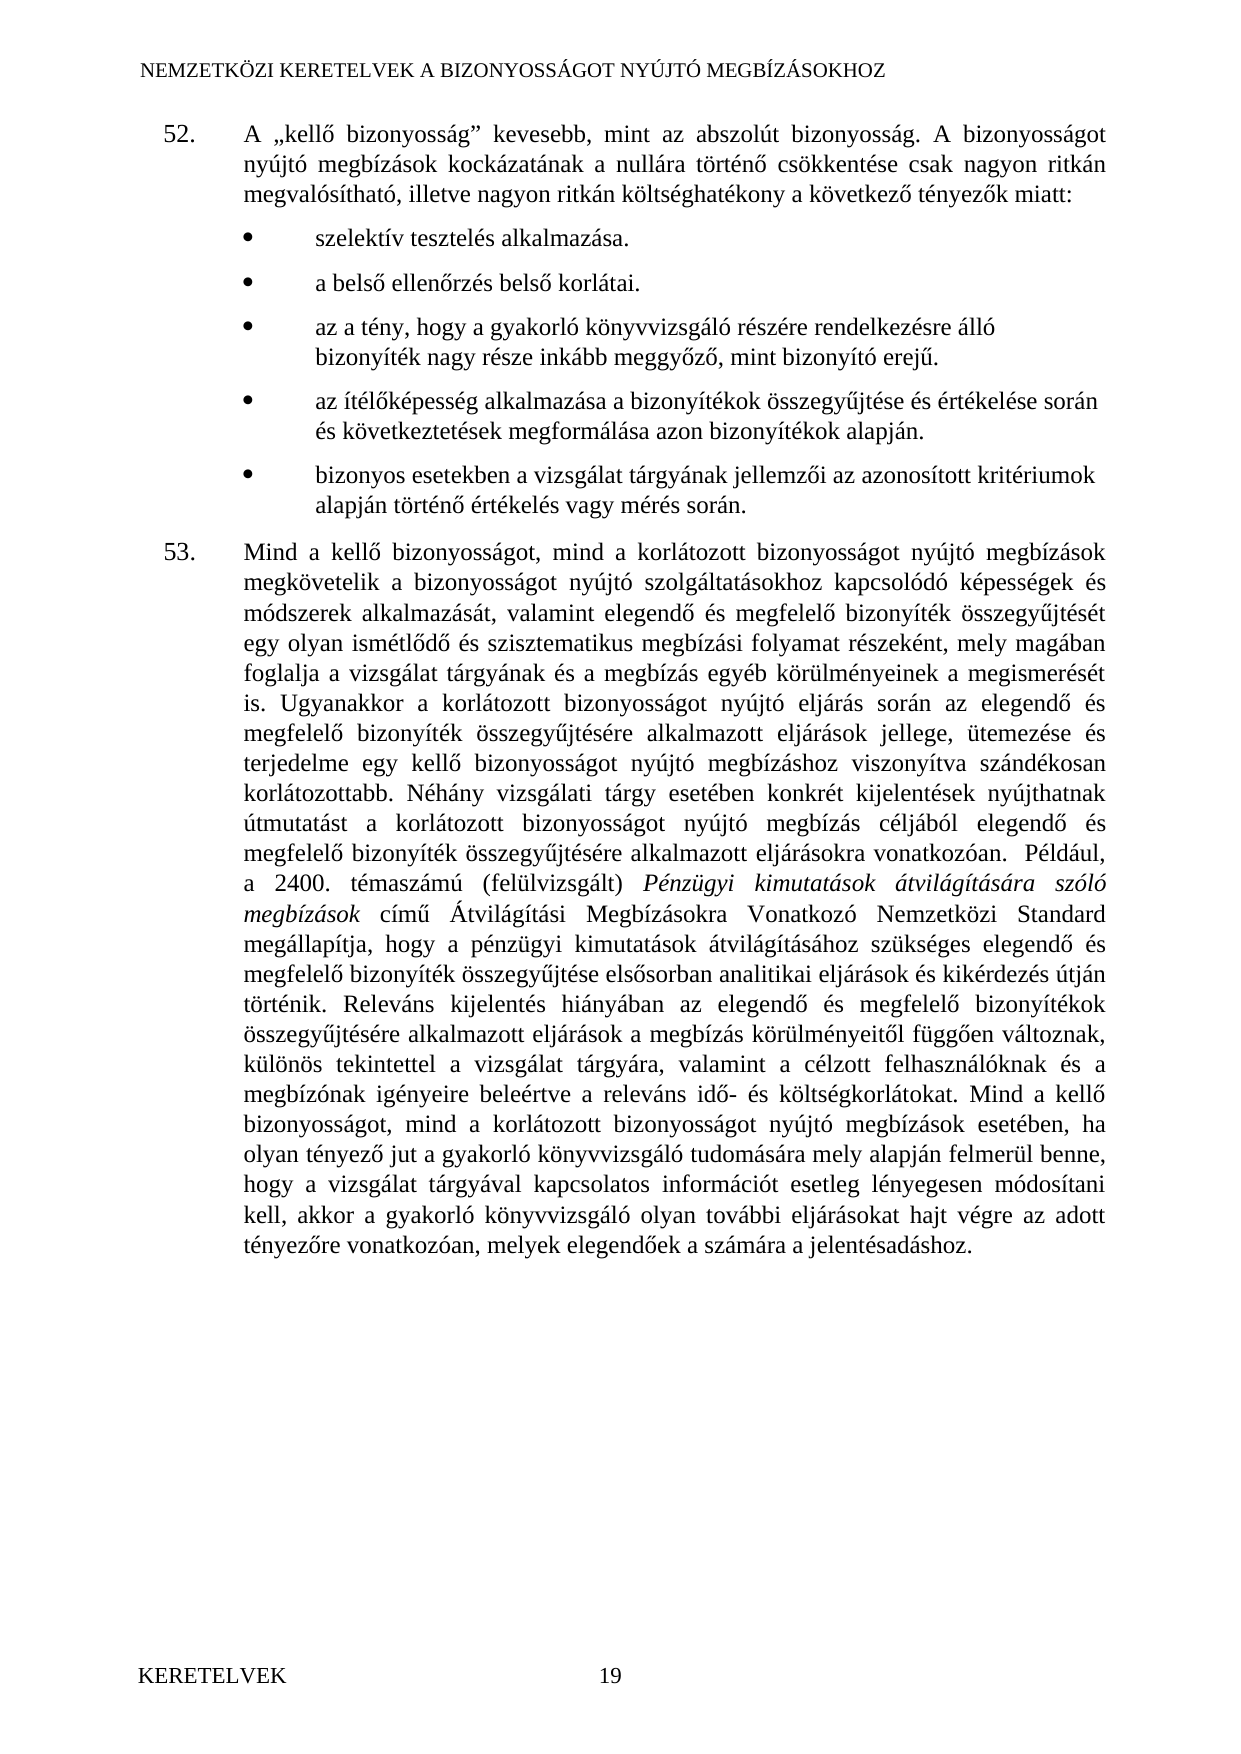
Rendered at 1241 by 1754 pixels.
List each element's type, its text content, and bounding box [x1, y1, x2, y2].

list bizonyos esetekben a vizsgálat tárgyának jellemzői az azonosított kritériumok alapján történő értékelés vagy mérés során. [243, 460, 1106, 519]
list A „kellő bizonyosság” kevesebb, mint az abszolút bizonyosság. A bizonyosságot nyújtó megbízások kockázatának a nullára történő csökkentése csak nagyon ritkán megvalósítható, illetve nagyon ritkán költséghatékony a következő tényezők miatt: [163, 118, 1107, 208]
list szelektív tesztelés alkalmazása. [243, 223, 1123, 252]
list Mind a kellő bizonyosságot, mind a korlátozott bizonyosságot nyújtó megbízások megkövetelik a bizonyosságot nyújtó szolgáltatásokhoz kapcsolódó képességek és módszerek alkalmazását, valamint elegendő és megfelelő bizonyíték összegyűjtését egy olyan ismétlődő és szisztematikus megbízási folyamat részeként, mely magában foglalja a vizsgálat tárgyának és a megbízás egyéb körülményeinek a megismerését is. Ugyanakkor a korlátozott bizonyosságot nyújtó eljárás során az elegendő és megfelelő bizonyíték összegyűjtésére alkalmazott eljárások jellege, ütemezése és terjedelme egy kellő bizonyosságot nyújtó megbízáshoz viszonyítva szándékosan korlátozottabb. Néhány vizsgálati tárgy esetében konkrét kijelentések nyújthatnak útmutatást a korlátozott bizonyosságot nyújtó megbízás céljából elegendő és megfelelő bizonyíték összegyűjtésére alkalmazott eljárásokra vonatkozóan. Például, a 2400. témaszámú (felülvizsgált) Pénzügyi kimutatások átvilágítására szóló megbízások című Átvilágítási Megbízásokra Vonatkozó Nemzetközi Standard megállapítja, hogy a pénzügyi kimutatások átvilágításához szükséges elegendő és megfelelő bizonyíték összegyűjtése elsősorban analitikai eljárások és kikérdezés útján történik. Releváns kijelentés hiányában az elegendő és megfelelő bizonyítékok összegyűjtésére alkalmazott eljárások a megbízás körülményeitől függően változnak, különös tekintettel a vizsgálat tárgyára, valamint a célzott felhasználóknak és a megbízónak igényeire beleértve a releváns idő- és költségkorlátokat. Mind a kellő bizonyosságot, mind a korlátozott bizonyosságot nyújtó megbízások esetében, ha olyan tényező jut a gyakorló könyvvizsgáló tudomására mely alapján felmerül benne, hogy a vizsgálat tárgyával kapcsolatos információt esetleg lényegesen módosítani kell, akkor a gyakorló könyvvizsgáló olyan további eljárásokat hajt végre az adott tényezőre vonatkozóan, melyek elegendőek a számára a jelentésadáshoz. [163, 536, 1107, 1258]
list a belső ellenőrzés belső korlátai. [243, 268, 1123, 297]
list az ítélőképesség alkalmazása a bizonyítékok összegyűjtése és értékelése során és következtetések megformálása azon bizonyítékok alapján. [243, 386, 1105, 445]
list az a tény, hogy a gyakorló könyvvizsgáló részére rendelkezésre álló bizonyíték nagy része inkább meggyőző, mint bizonyító erejű. [243, 312, 1105, 371]
